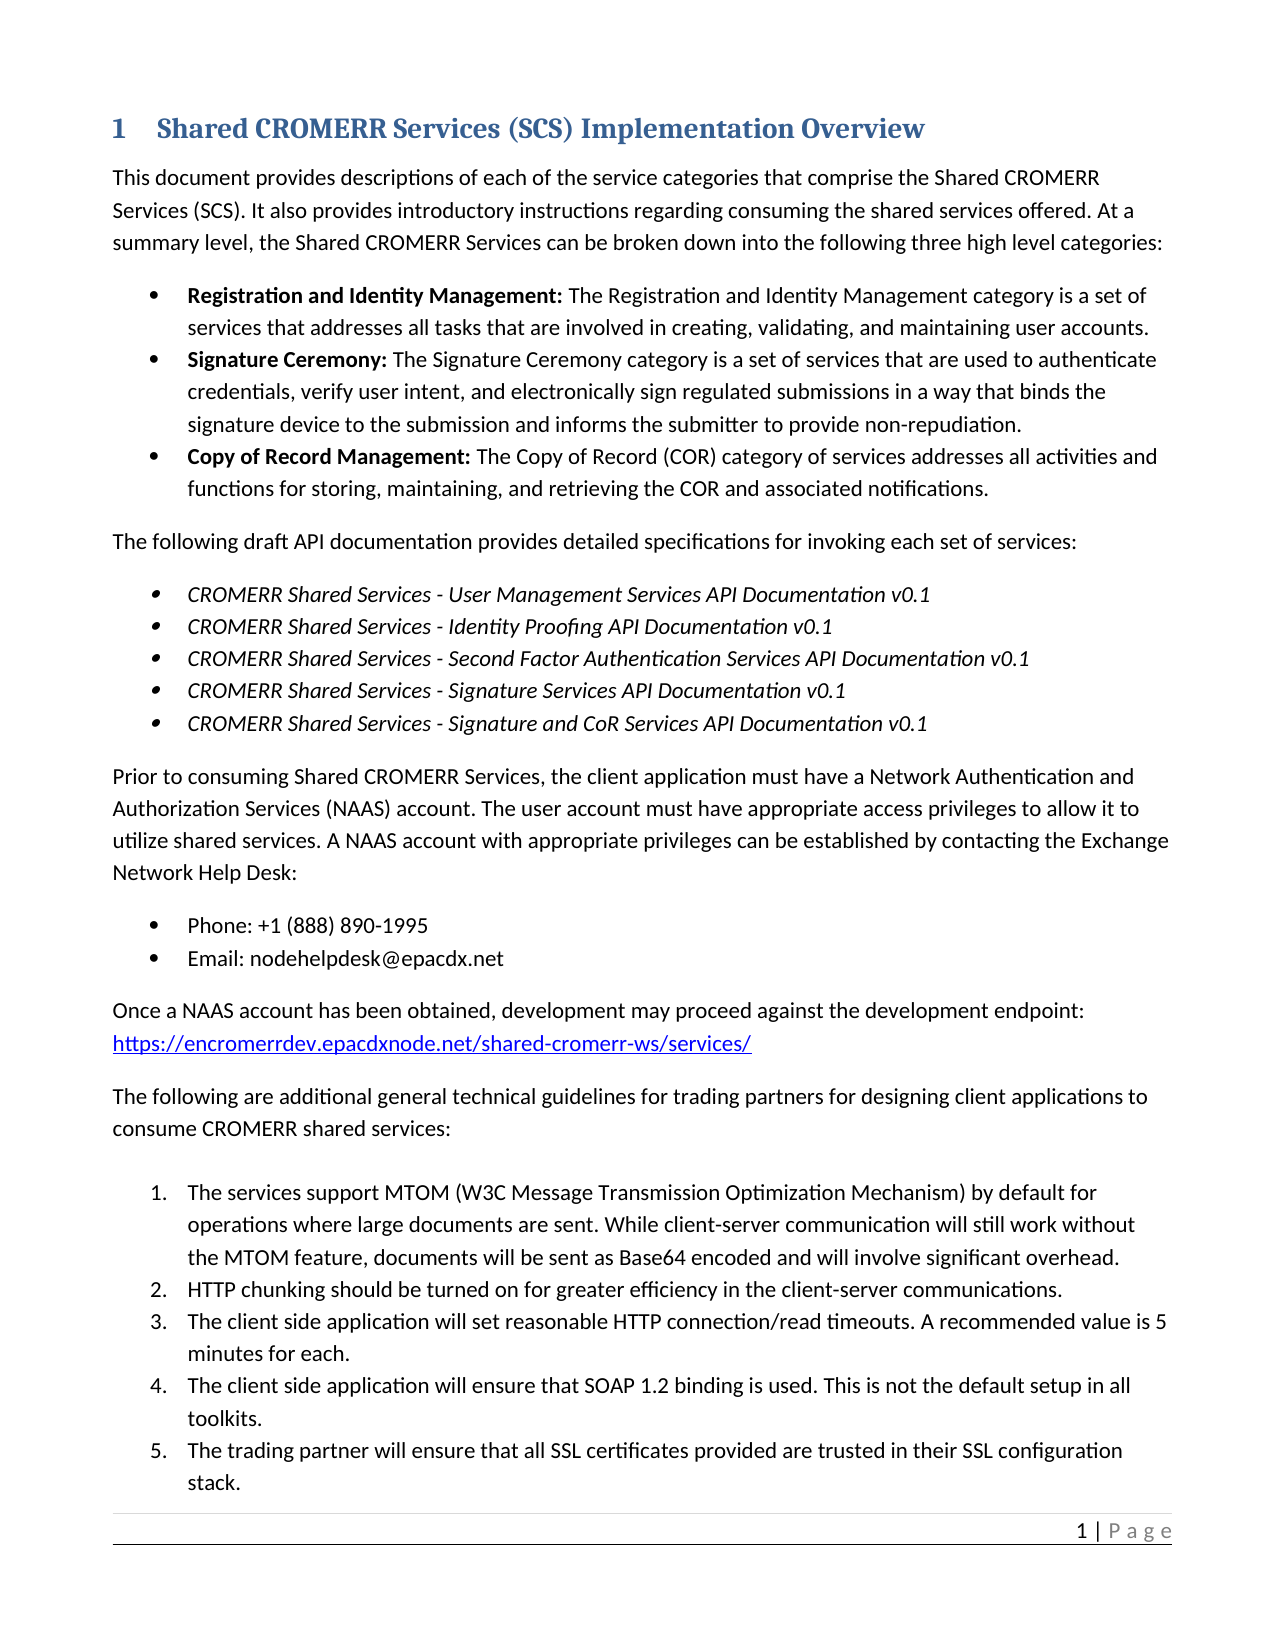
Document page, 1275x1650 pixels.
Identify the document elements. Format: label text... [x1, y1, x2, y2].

list CROMERR Shared Services - Signature Services API Documentation v0.1 [150, 677, 1172, 705]
list Copy of Record Management: The Copy of Record (COR) category of services addresses all activities and functions for storing, maintaining, and retrieving the COR and associated notifications. [150, 442, 1172, 502]
text The following draft API documentation provides detailed specifications for invoking each set of services: [112, 527, 1172, 555]
list CROMERR Shared Services - Identity Proofing API Documentation v0.1 [150, 612, 1172, 640]
list Phone: +1 (888) 890-1995 [150, 911, 1172, 939]
list CROMERR Shared Services - Second Factor Authentication Services API Documentation v0.1 [150, 644, 1172, 672]
list Email: nodehelpdesk@epacdx.net [150, 944, 1172, 972]
list CROMERR Shared Services - Signature and CoR Services API Documentation v0.1 [150, 709, 1172, 737]
list The client side application will ensure that SOAP 1.2 binding is used. This is not the default setup in all toolkits. [150, 1372, 1172, 1432]
list The trading partner will ensure that all SSL certificates provided are trusted in their SSL configuration stack. [150, 1436, 1172, 1496]
list The client side application will set reasonable HTTP connection/read timeouts. A recommended value is 5 minutes for each. [150, 1307, 1172, 1367]
list The services support MTOM (W3C Message Transmission Optimization Mechanism) by default for operations where large documents are sent. While client-server communication will still work without the MTOM feature, documents will be sent as Base64 encoded and will involve significant overhead. [150, 1178, 1172, 1271]
list The following are additional general technical guidelines for trading partners for designing client applications to consume CROMERR shared services: [112, 1082, 1172, 1142]
list CROMERR Shared Services - User Management Services API Documentation v0.1 [150, 580, 1172, 608]
text This document provides descriptions of each of the service categories that comprise the Shared CROMERR Services (SCS). It also provides introductory instructions regarding consuming the shared services offered. At a summary level, the Shared CROMERR Services can be broken down into the following three high level categories: [112, 163, 1172, 256]
list HTTP chunking should be turned on for greater efficiency in the client-server communications. [150, 1275, 1172, 1303]
subtitle Shared CROMERR Services (SCS) Implementation Overview [112, 112, 1172, 146]
list Signature Ceremony: The Signature Ceremony category is a set of services that are used to authenticate credentials, verify user intent, and electronically sign regulated submissions in a way that binds the signature device to the submission and informs the submitter to provide non-repudiation. [150, 345, 1172, 438]
text Once a NAAS account has been obtained, development may proceed against the development endpoint: https://encromerrdev.epacdxnode.net/shared-cromerr-ws/services/ [112, 997, 1172, 1057]
list Registration and Identity Management: The Registration and Identity Management category is a set of services that addresses all tasks that are involved in creating, validating, and maintaining user accounts. [150, 281, 1172, 341]
text Prior to consuming Shared CROMERR Services, the client application must have a Network Authentication and Authorization Services (NAAS) account. The user account must have appropriate access privileges to allow it to utilize shared services. A NAAS account with appropriate privileges can be established by contacting the Exchange Network Help Desk: [112, 762, 1172, 886]
